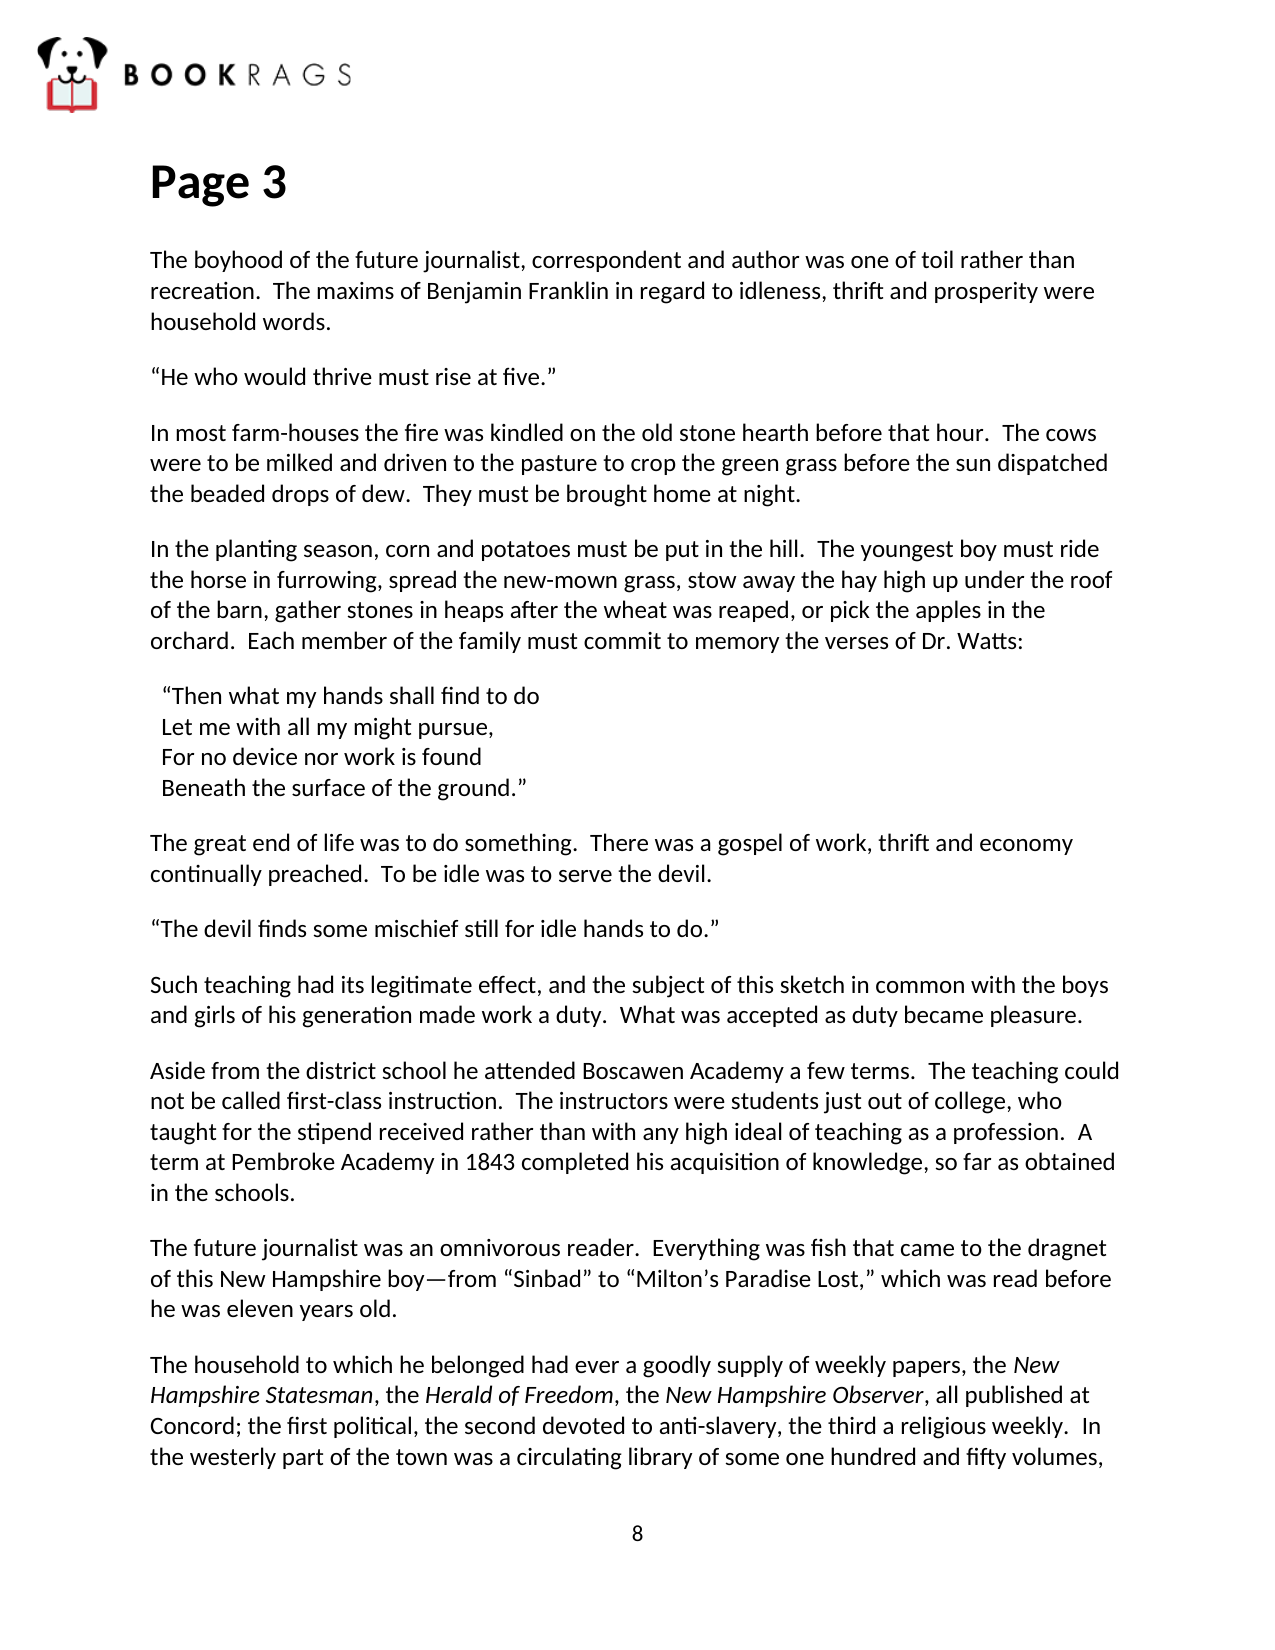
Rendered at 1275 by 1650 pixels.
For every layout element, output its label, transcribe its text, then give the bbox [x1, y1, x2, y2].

text Page 3 [150, 150, 1125, 211]
text The future journalist was an omnivorous reader. Everything was fish that came to the dragnet of this New Hampshire boy—­from “Sinbad” to “Milton’s Paradise Lost,” which was read before he was eleven years old. [150, 1233, 1125, 1324]
text “The devil finds some mischief still for idle hands to do.” [150, 913, 1125, 944]
text “Then what my hands shall find to do Let me with all my might pursue, For no device nor work is found Beneath the surface of the ground.” [150, 680, 1125, 802]
text Such teaching had its legitimate effect, and the subject of this sketch in common with the boys and girls of his generation made work a duty. What was accepted as duty became pleasure. [150, 969, 1125, 1030]
text In the planting season, corn and potatoes must be put in the hill. The youngest boy must ride the horse in furrowing, spread the new-mown grass, stow away the hay high up under the roof of the barn, gather stones in heaps after the wheat was reaped, or pick the apples in the orchard. Each member of the family must commit to memory the verses of Dr. Watts: [150, 533, 1125, 655]
text The boyhood of the future journalist, correspondent and author was one of toil rather than recreation. The maxims of Benjamin Franklin in regard to idleness, thrift and prosperity were household words. [150, 244, 1125, 336]
text Aside from the district school he attended Boscawen Academy a few terms. The teaching could not be called first-class instruction. The instructors were students just out of college, who taught for the stipend received rather than with any high ideal of teaching as a profession. A term at Pembroke Academy in 1843 completed his acquisition of knowledge, so far as obtained in the schools. [150, 1055, 1125, 1208]
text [150, 1349, 1125, 1471]
text In most farm-houses the fire was kindled on the old stone hearth before that hour. The cows were to be milked and driven to the pasture to crop the green grass before the sun dispatched the beaded drops of dew. They must be brought home at night. [150, 417, 1125, 508]
text “He who would thrive must rise at five.” [150, 361, 1125, 392]
picture [37, 37, 351, 113]
text The great end of life was to do something. There was a gospel of work, thrift and economy continually preached. To be idle was to serve the devil. [150, 827, 1125, 888]
